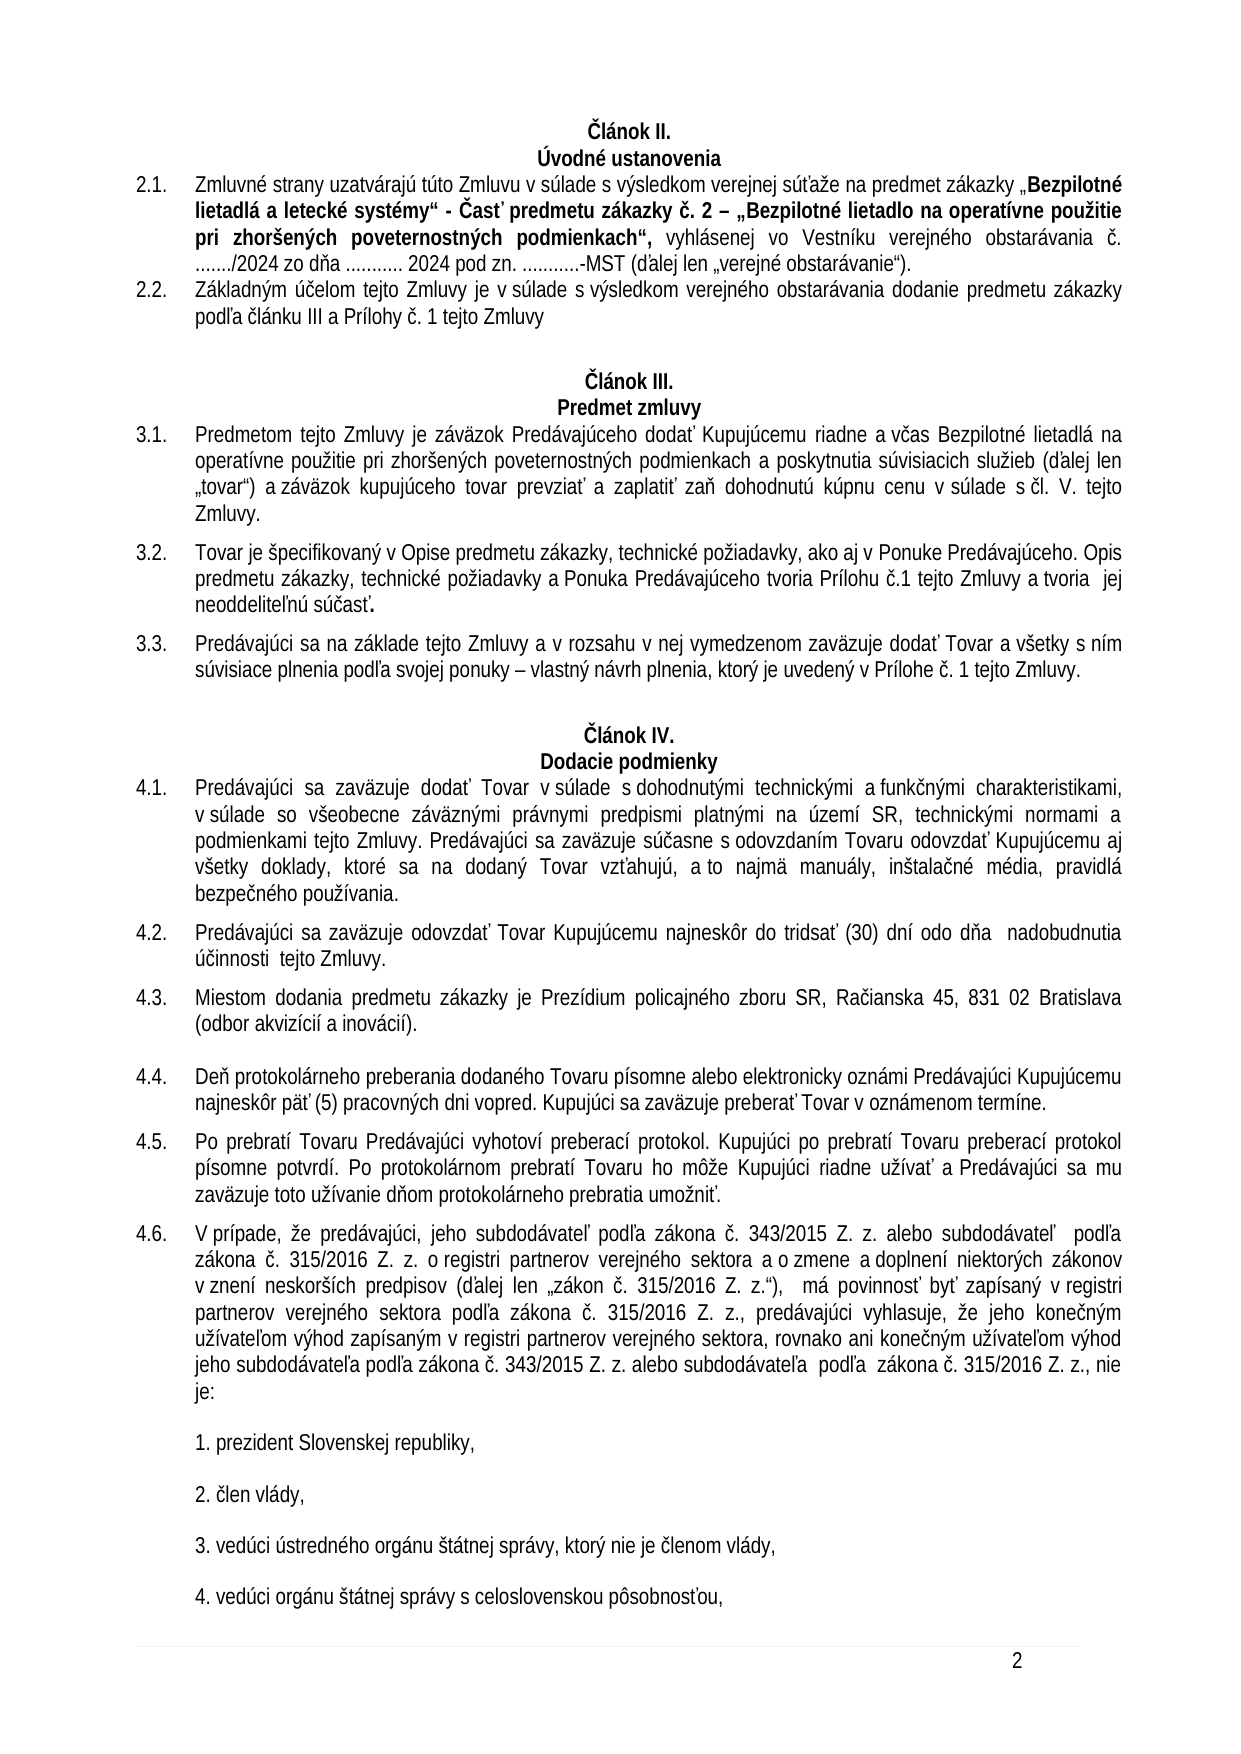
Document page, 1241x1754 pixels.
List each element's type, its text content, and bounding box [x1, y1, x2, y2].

text Predmet zmluvy [136, 394, 1122, 421]
text Článok IV. [136, 722, 1122, 748]
list 1. prezident Slovenskej republiky, [195, 1429, 1122, 1456]
list Predmetom tejto Zmluvy je záväzok Predávajúceho dodať Kupujúcemu riadne a včas Bezpilotné lietadlá na operatívne použitie pri zhoršených poveternostných podmienkach a poskytnutia súvisiacich služieb (ďalej len „tovar“) a záväzok kupujúceho tovar prevziať a zaplatiť zaň dohodnutú kúpnu cenu v súlade s čl. V. tejto Zmluvy. [136, 421, 1122, 526]
list Základným účelom tejto Zmluvy je v súlade s výsledkom verejného obstarávania dodanie predmetu zákazky podľa článku III a Prílohy č. 1 tejto Zmluvy [136, 276, 1122, 329]
text Úvodné ustanovenia [136, 144, 1122, 171]
list 4. vedúci orgánu štátnej správy s celoslovenskou pôsobnosťou, [195, 1583, 1122, 1609]
list Deň protokolárneho preberania dodaného Tovaru písomne alebo elektronicky oznámi Predávajúci Kupujúcemu najneskôr päť (5) pracovných dni vopred. Kupujúci sa zaväzuje preberať Tovar v oznámenom termíne. [136, 1063, 1122, 1116]
list Miestom dodania predmetu zákazky je Prezídium policajného zboru SR, Račianska 45, 831 02 Bratislava (odbor akvizícií a inovácií). [136, 984, 1122, 1036]
text Dodacie podmienky [136, 748, 1122, 774]
list Predávajúci sa zaväzuje dodať Tovar v súlade s dohodnutými technickými a funkčnými charakteristikami, v súlade so všeobecne záväznými právnymi predpismi platnými na území SR, technickými normami a podmienkami tejto Zmluvy. Predávajúci sa zaväzuje súčasne s odovzdaním Tovaru odovzdať Kupujúcemu aj všetky doklady, ktoré sa na dodaný Tovar vzťahujú, a to najmä manuály, inštalačné média, pravidlá bezpečného používania. [136, 774, 1122, 906]
list Predávajúci sa na základe tejto Zmluvy a v rozsahu v nej vymedzenom zaväzuje dodať Tovar a všetky s ním súvisiace plnenia podľa svojej ponuky – vlastný návrh plnenia, ktorý je uvedený v Prílohe č. 1 tejto Zmluvy. [136, 630, 1122, 683]
text Článok III. [136, 368, 1122, 394]
list 2. člen vlády, [195, 1481, 1122, 1507]
list Po prebratí Tovaru Predávajúci vyhotoví preberací protokol. Kupujúci po prebratí Tovaru preberací protokol písomne potvrdí. Po protokolárnom prebratí Tovaru ho môže Kupujúci riadne užívať a Predávajúci sa mu zaväzuje toto užívanie dňom protokolárneho prebratia umožniť. [136, 1128, 1122, 1207]
list Predávajúci sa zaväzuje odovzdať Tovar Kupujúcemu najneskôr do tridsať (30) dní odo dňa nadobudnutia účinnosti tejto Zmluvy. [136, 918, 1122, 971]
list Tovar je špecifikovaný v Opise predmetu zákazky, technické požiadavky, ako aj v Ponuke Predávajúceho. Opis predmetu zákazky, technické požiadavky a Ponuka Predávajúceho tvoria Prílohu č.1 tejto Zmluvy a tvoria jej neoddeliteľnú súčasť. [136, 538, 1122, 617]
list 3. vedúci ústredného orgánu štátnej správy, ktorý nie je členom vlády, [195, 1532, 1122, 1558]
list Zmluvné strany uzatvárajú túto Zmluvu v súlade s výsledkom verejnej súťaže na predmet zákazky „Bezpilotné lietadlá a letecké systémy“ - Časť predmetu zákazky č. 2 – „Bezpilotné lietadlo na operatívne použitie pri zhoršených poveternostných podmienkach“, vyhlásenej vo Vestníku verejného obstarávania č. ......./2024 zo dňa ........... 2024 pod zn. ...........-MST (ďalej len „verejné obstarávanie“). [136, 171, 1122, 276]
text Článok II. [136, 118, 1122, 144]
list V prípade, že predávajúci, jeho subdodávateľ podľa zákona č. 343/2015 Z. z. alebo subdodávateľ podľa zákona č. 315/2016 Z. z. o registri partnerov verejného sektora a o zmene a doplnení niektorých zákonov v znení neskorších predpisov (ďalej len „zákon č. 315/2016 Z. z.“), má povinnosť byť zapísaný v registri partnerov verejného sektora podľa zákona č. 315/2016 Z. z., predávajúci vyhlasuje, že jeho konečným užívateľom výhod zapísaným v registri partnerov verejného sektora, rovnako ani konečným užívateľom výhod jeho subdodávateľa podľa zákona č. 343/2015 Z. z. alebo subdodávateľa podľa zákona č. 315/2016 Z. z., nie je: [136, 1219, 1122, 1404]
